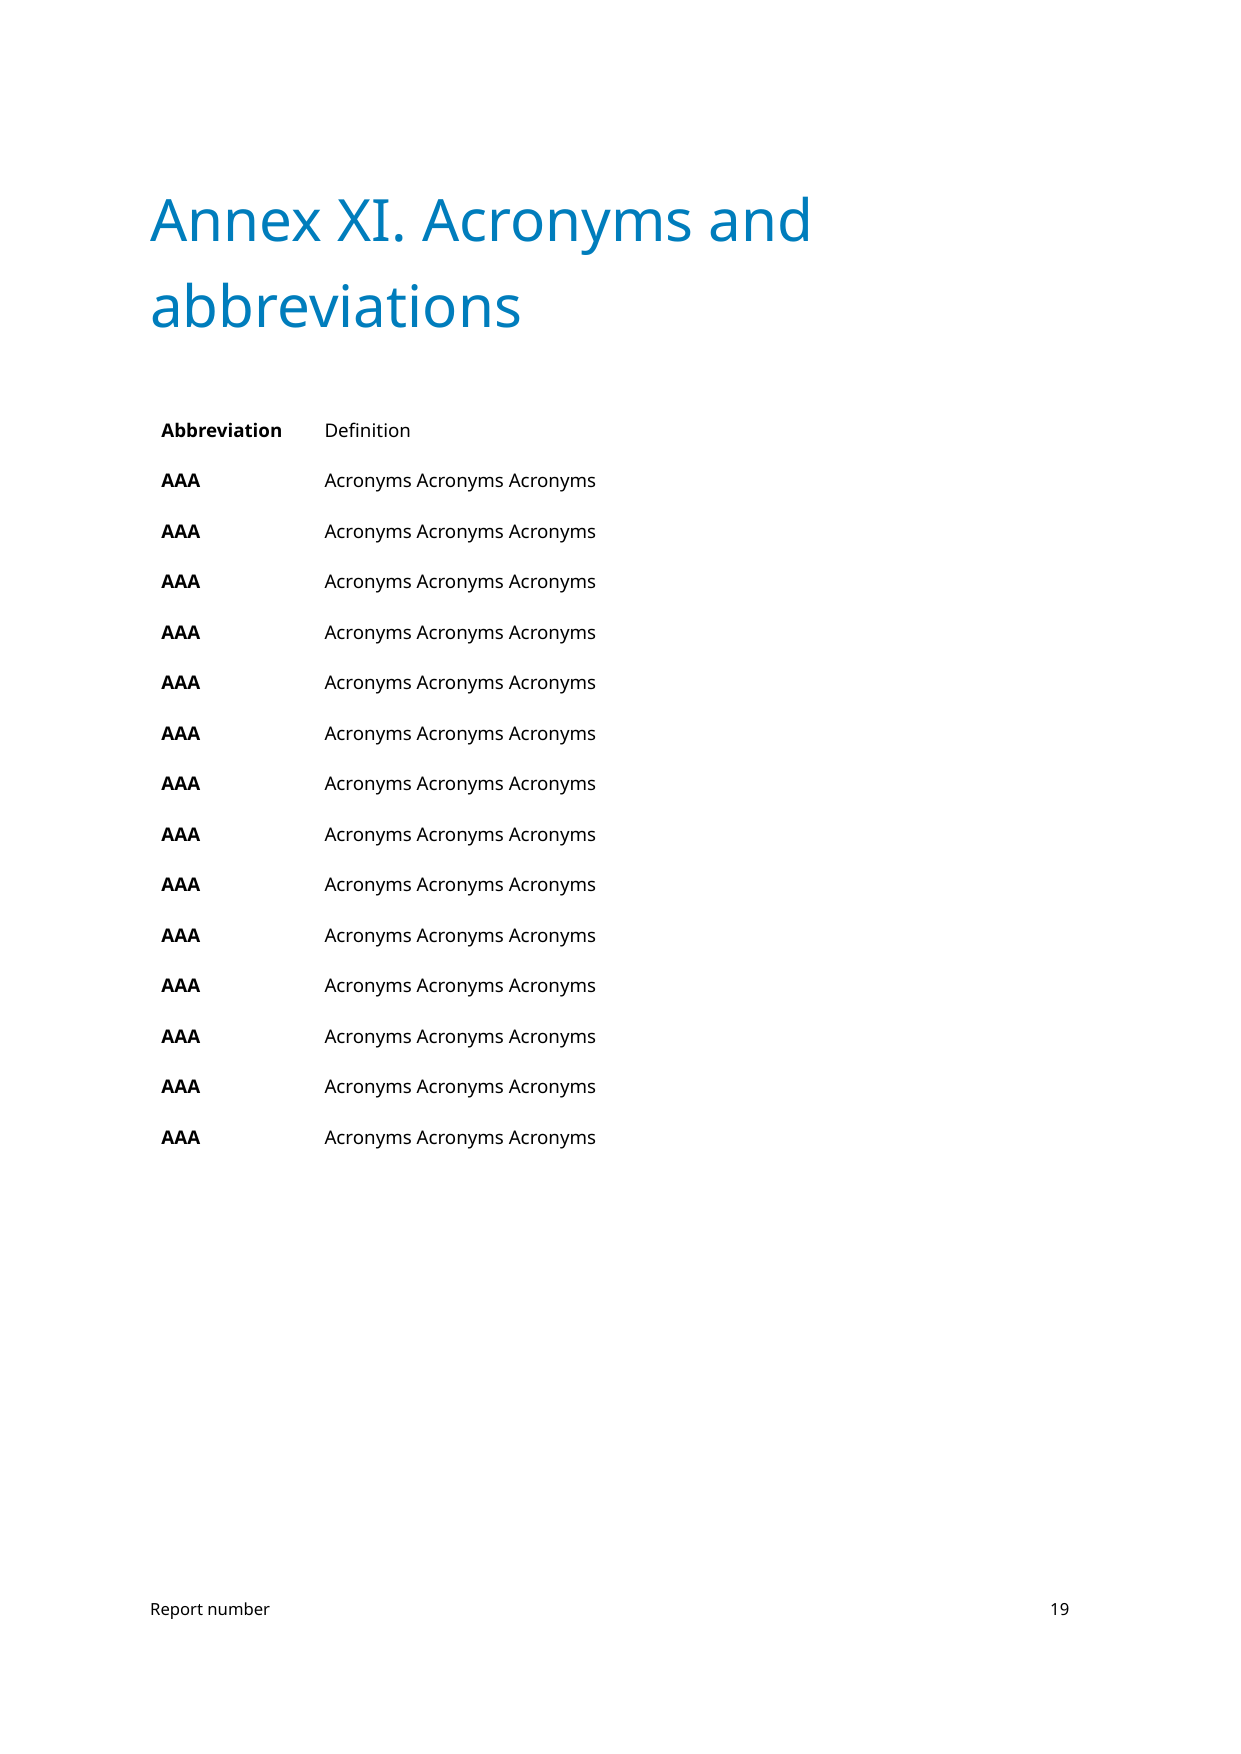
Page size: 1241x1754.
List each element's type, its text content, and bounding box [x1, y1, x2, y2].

table_cell AAA [150, 607, 313, 657]
subtitle Annex XI. Acronyms and abbreviations [150, 179, 1090, 344]
table_cell AAA [150, 506, 313, 556]
table_cell AAA [150, 1011, 313, 1061]
table_cell AAA [150, 708, 313, 758]
table_cell AAA [150, 859, 313, 910]
table_cell AAA [150, 1061, 313, 1112]
table_cell Acronyms Acronyms Acronyms [313, 506, 1090, 556]
table_cell Acronyms Acronyms Acronyms [313, 758, 1090, 809]
table_cell Acronyms Acronyms Acronyms [313, 1011, 1090, 1061]
table_cell AAA [150, 1112, 313, 1162]
table_header Definition [313, 405, 1090, 455]
table_cell Acronyms Acronyms Acronyms [313, 657, 1090, 708]
table_cell AAA [150, 657, 313, 708]
table_cell AAA [150, 910, 313, 960]
table_cell Acronyms Acronyms Acronyms [313, 1112, 1090, 1162]
table_cell Acronyms Acronyms Acronyms [313, 960, 1090, 1011]
table_cell Acronyms Acronyms Acronyms [313, 607, 1090, 657]
table_cell Acronyms Acronyms Acronyms [313, 708, 1090, 758]
table_cell Acronyms Acronyms Acronyms [313, 910, 1090, 960]
table_cell Acronyms Acronyms Acronyms [313, 455, 1090, 506]
table_cell Acronyms Acronyms Acronyms [313, 809, 1090, 859]
table_cell AAA [150, 556, 313, 607]
table_cell AAA [150, 809, 313, 859]
table_cell AAA [150, 960, 313, 1011]
table_header Abbreviation [150, 405, 313, 455]
table_cell Acronyms Acronyms Acronyms [313, 556, 1090, 607]
table_cell Acronyms Acronyms Acronyms [313, 859, 1090, 910]
table_cell AAA [150, 455, 313, 506]
table_cell AAA [150, 758, 313, 809]
table_cell Acronyms Acronyms Acronyms [313, 1061, 1090, 1112]
